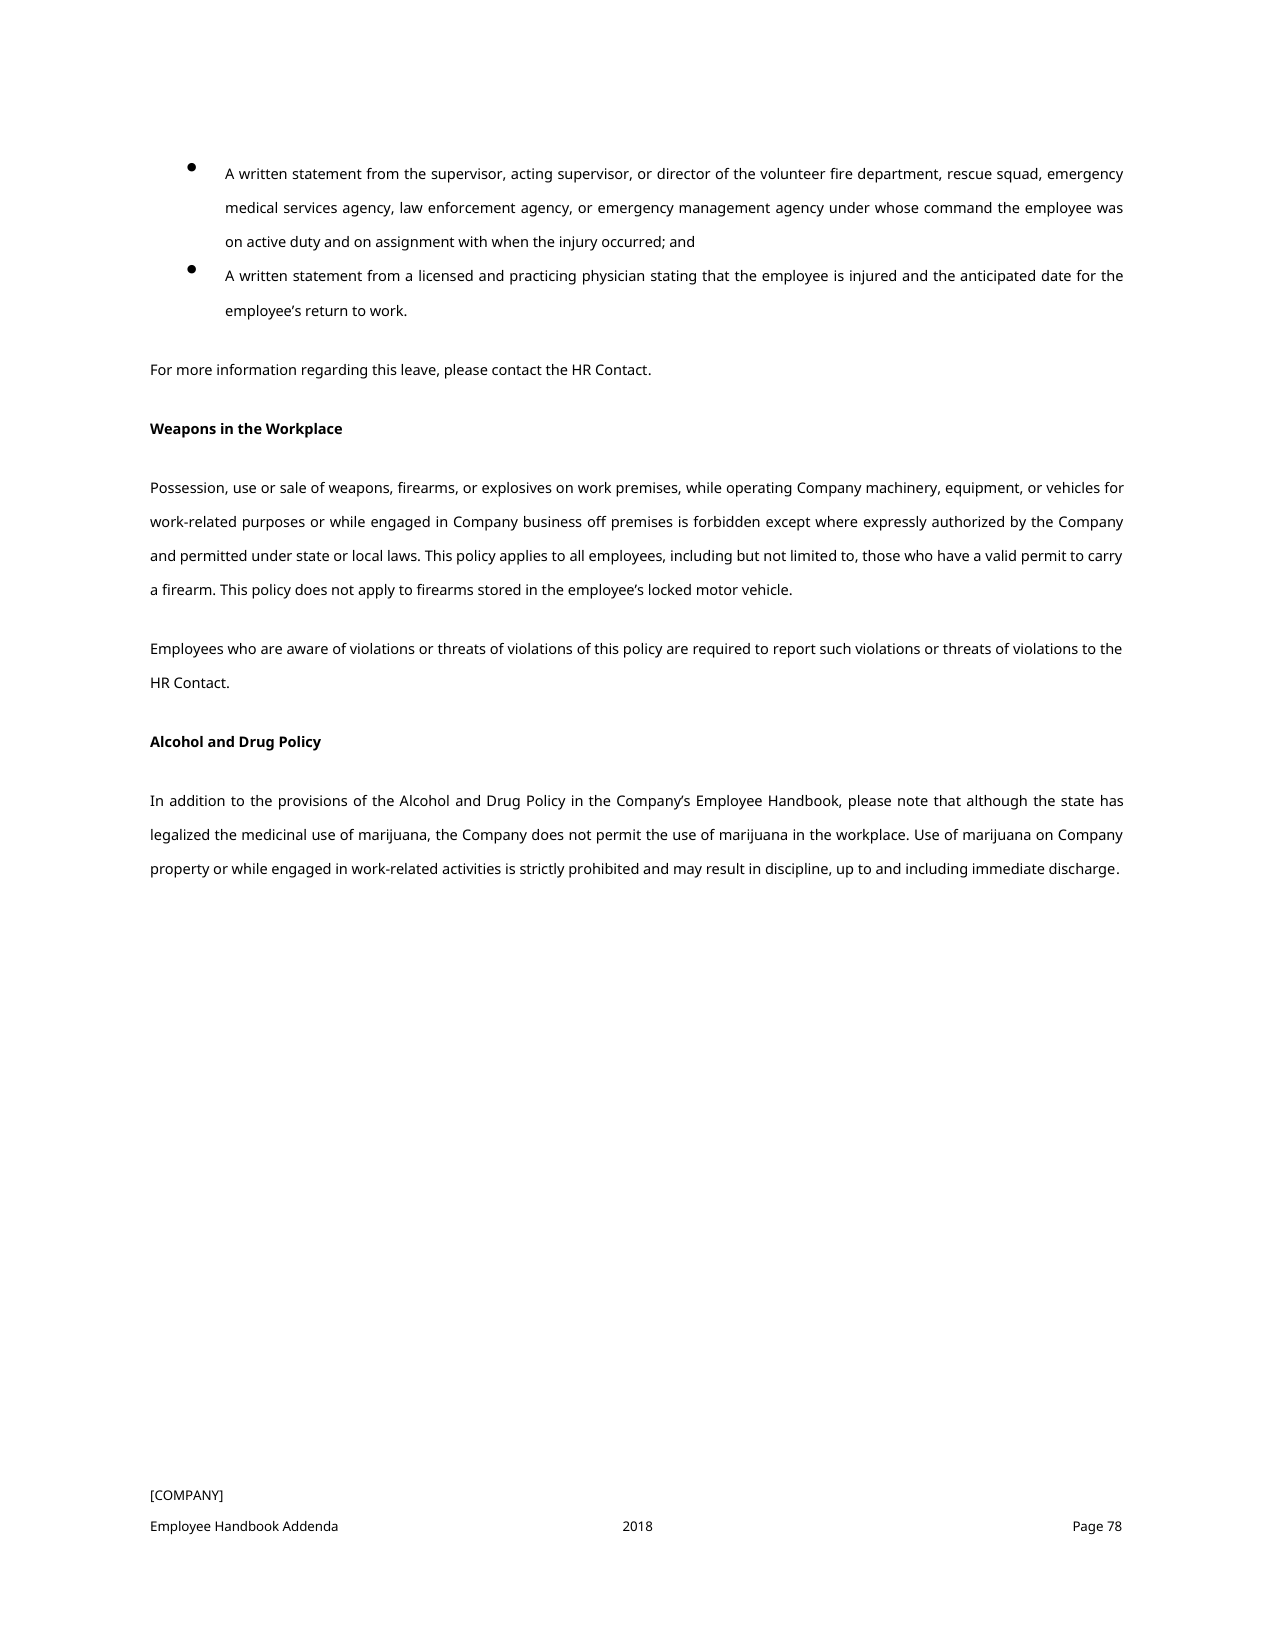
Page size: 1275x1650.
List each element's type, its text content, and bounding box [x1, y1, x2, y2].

list A written statement from a licensed and practicing physician stating that the employee is injured and the anticipated date for the employee’s return to work. [187, 252, 1125, 320]
text For more information regarding this leave, please contact the HR Contact. [150, 345, 1125, 379]
text Weapons in the Workplace [150, 404, 1125, 438]
text In addition to the provisions of the Alcohol and Drug Policy in the Company’s Employee Handbook, please note that although the state has legalized the medicinal use of marijuana, the Company does not permit the use of marijuana in the workplace. Use of marijuana on Company property or while engaged in work-related activities is strictly prohibited and may result in discipline, up to and including immediate discharge. [150, 777, 1125, 879]
text Alcohol and Drug Policy [150, 718, 1125, 752]
list A written statement from the supervisor, acting supervisor, or director of the volunteer fire department, rescue squad, emergency medical services agency, law enforcement agency, or emergency management agency under whose command the employee was on active duty and on assignment with when the injury occurred; and [187, 150, 1125, 252]
text Employees who are aware of violations or threats of violations of this policy are required to report such violations or threats of violations to the HR Contact. [150, 625, 1125, 693]
text Possession, use or sale of weapons, firearms, or explosives on work premises, while operating Company machinery, equipment, or vehicles for work-related purposes or while engaged in Company business off premises is forbidden except where expressly authorized by the Company and permitted under state or local laws. This policy applies to all employees, including but not limited to, those who have a valid permit to carry a firearm. This policy does not apply to firearms stored in the employee’s locked motor vehicle. [150, 463, 1125, 600]
